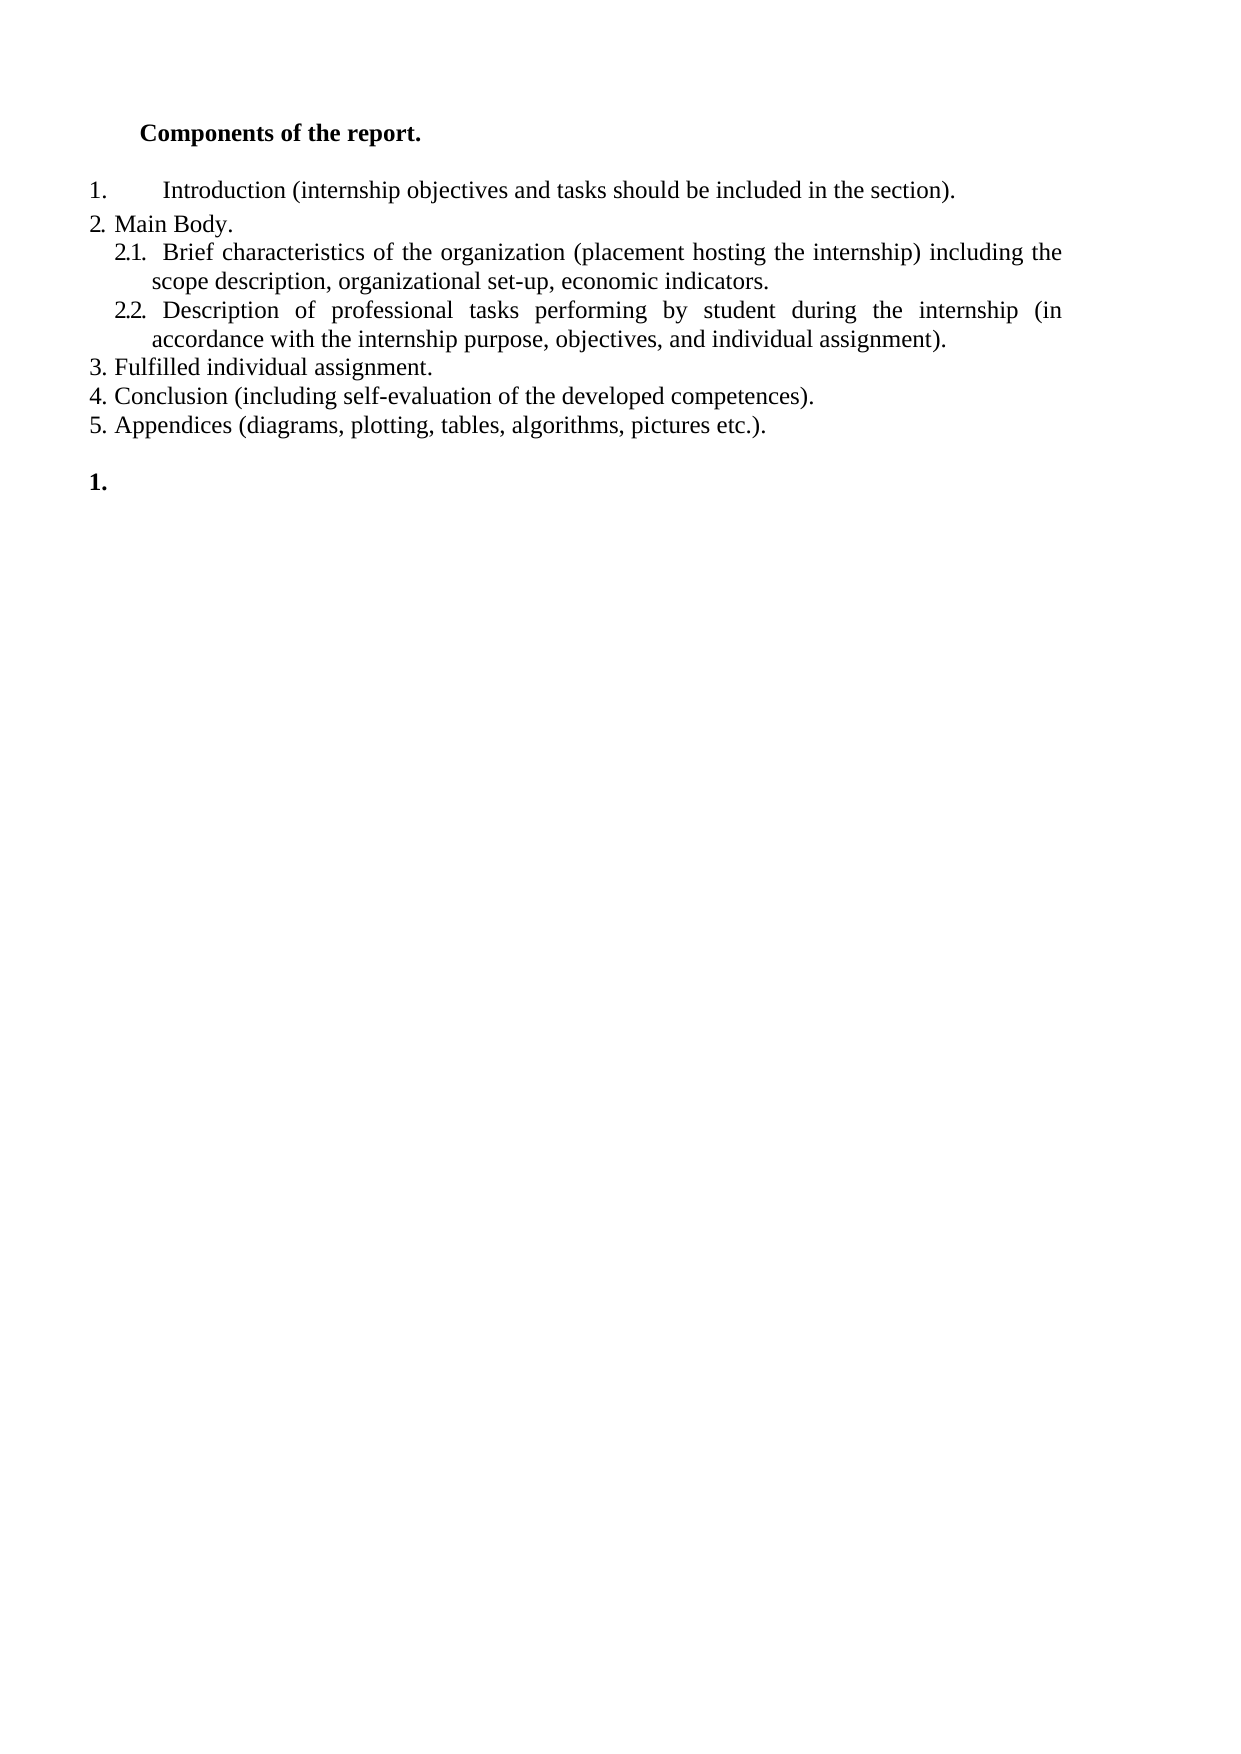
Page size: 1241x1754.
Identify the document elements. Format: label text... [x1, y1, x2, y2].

list Introduction (internship objectives and tasks should be included in the section). [89, 176, 1063, 204]
text Components of the report. [90, 118, 1063, 147]
list Appendices (diagrams, plotting, tables, algorithms, pictures etc.). [89, 410, 1063, 439]
list Brief characteristics of the organization (placement hosting the internship) including the scope description, organizational set-up, economic indicators. [114, 237, 1063, 295]
list Description of professional tasks performing by student during the internship (in accordance with the internship purpose, objectives, and individual assignment). [114, 295, 1063, 352]
list Fulfilled individual assignment. [89, 352, 1063, 381]
list Main Body. [89, 209, 1063, 237]
list Conclusion (including self-evaluation of the developed competences). [89, 381, 1063, 410]
